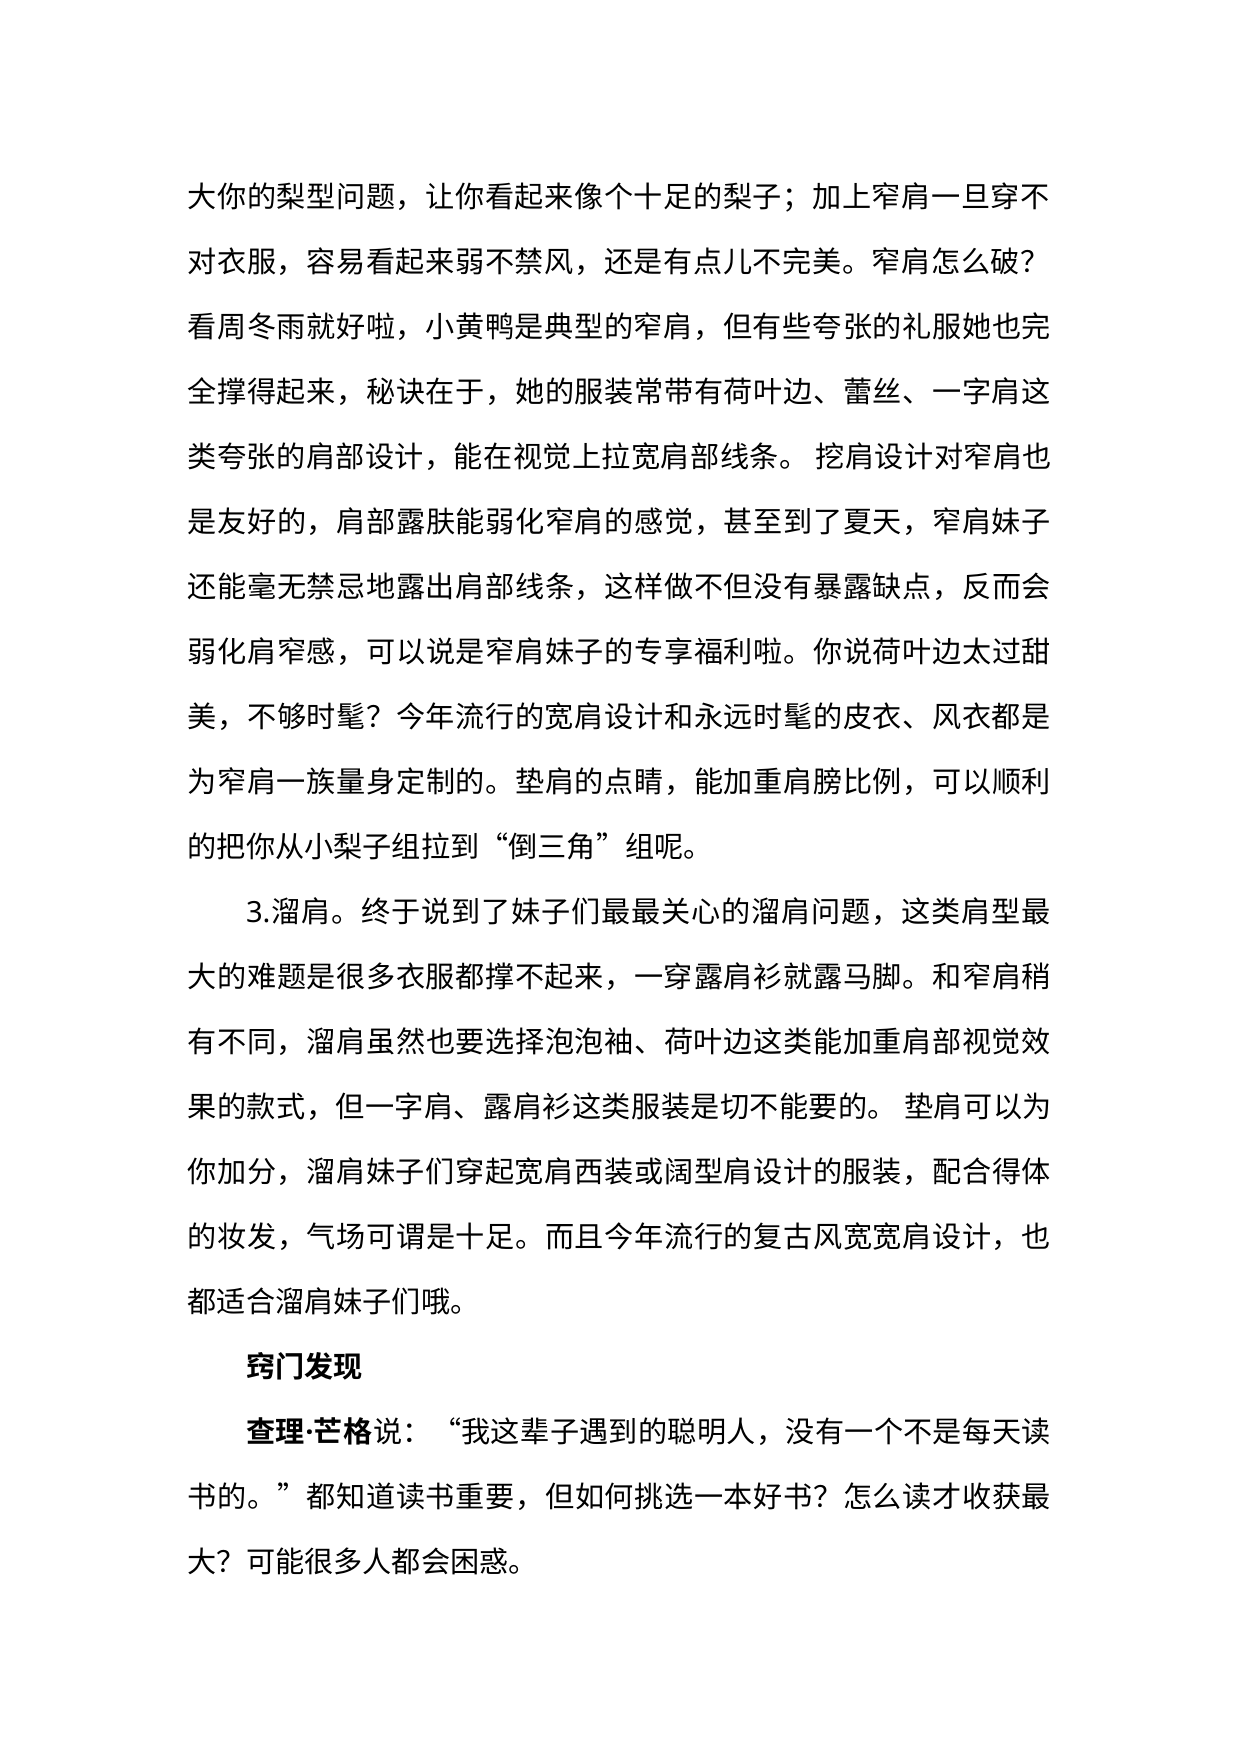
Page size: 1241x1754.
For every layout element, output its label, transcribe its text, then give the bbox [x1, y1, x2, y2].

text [187, 162, 1053, 877]
text 查理·芒格说：“我这辈子遇到的聪明人，没有一个不是每天读书的。”都知道读书重要，但如何挑选一本好书？怎么读才收获最大？可能很多人都会困惑。 [187, 1397, 1053, 1592]
text 窍门发现 [187, 1332, 1053, 1397]
text 3.溜肩。终于说到了妹子们最最关心的溜肩问题，这类肩型最大的难题是很多衣服都撑不起来，一穿露肩衫就露马脚。和窄肩稍有不同，溜肩虽然也要选择泡泡袖、荷叶边这类能加重肩部视觉效果的款式，但一字肩、露肩衫这类服装是切不能要的。 垫肩可以为你加分，溜肩妹子们穿起宽肩西装或阔型肩设计的服装，配合得体的妆发，气场可谓是十足。而且今年流行的复古风宽宽肩设计，也都适合溜肩妹子们哦。 [187, 877, 1053, 1332]
